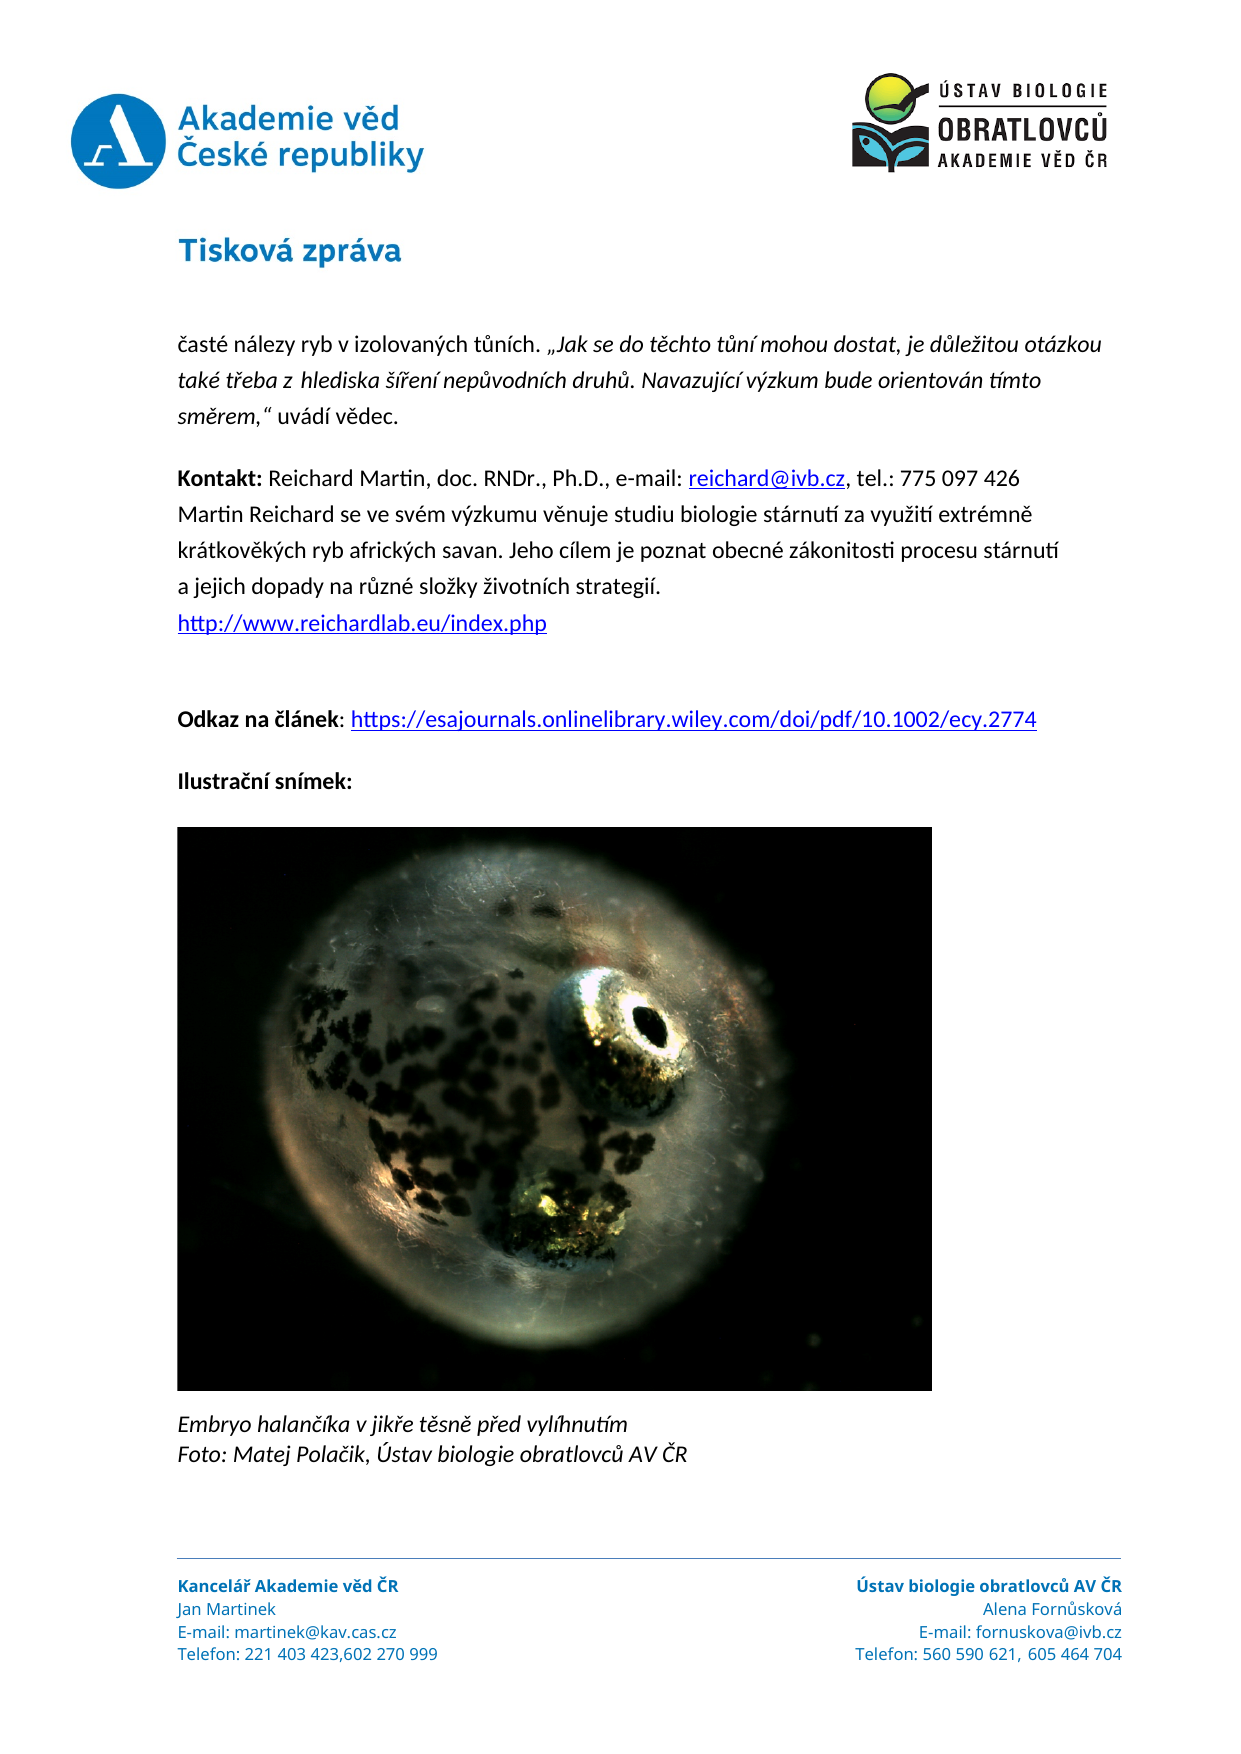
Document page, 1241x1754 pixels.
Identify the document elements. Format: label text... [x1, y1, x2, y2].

text Embryo halančíka v jikře těsně před vylíhnutím [177, 1409, 1122, 1439]
text Odkaz na článek: https://esajournals.onlinelibrary.wiley.com/doi/pdf/10.1002/ecy.2774 [177, 704, 1122, 734]
picture [177, 827, 932, 1391]
text Kontakt: Reichard Martin, doc. RNDr., Ph.D., e-mail: reichard@ivb.cz, tel.: 775 097 426 [177, 463, 1122, 492]
text http://www.reichardlab.eu/index.php [177, 608, 1122, 637]
text Foto: Matej Polačik, Ústav biologie obratlovců AV ČR [177, 1439, 1122, 1468]
text Martin Reichard se ve svém výzkumu věnuje studiu biologie stárnutí za využití extrémně krátkověkých ryb afrických savan. Jeho cílem je poznat obecné zákonitosti procesu stárnutí a jejich dopady na různé složky životních strategií. [177, 499, 1122, 601]
text Ilustrační snímek: [177, 766, 1122, 795]
picture [0, 0, 1241, 329]
